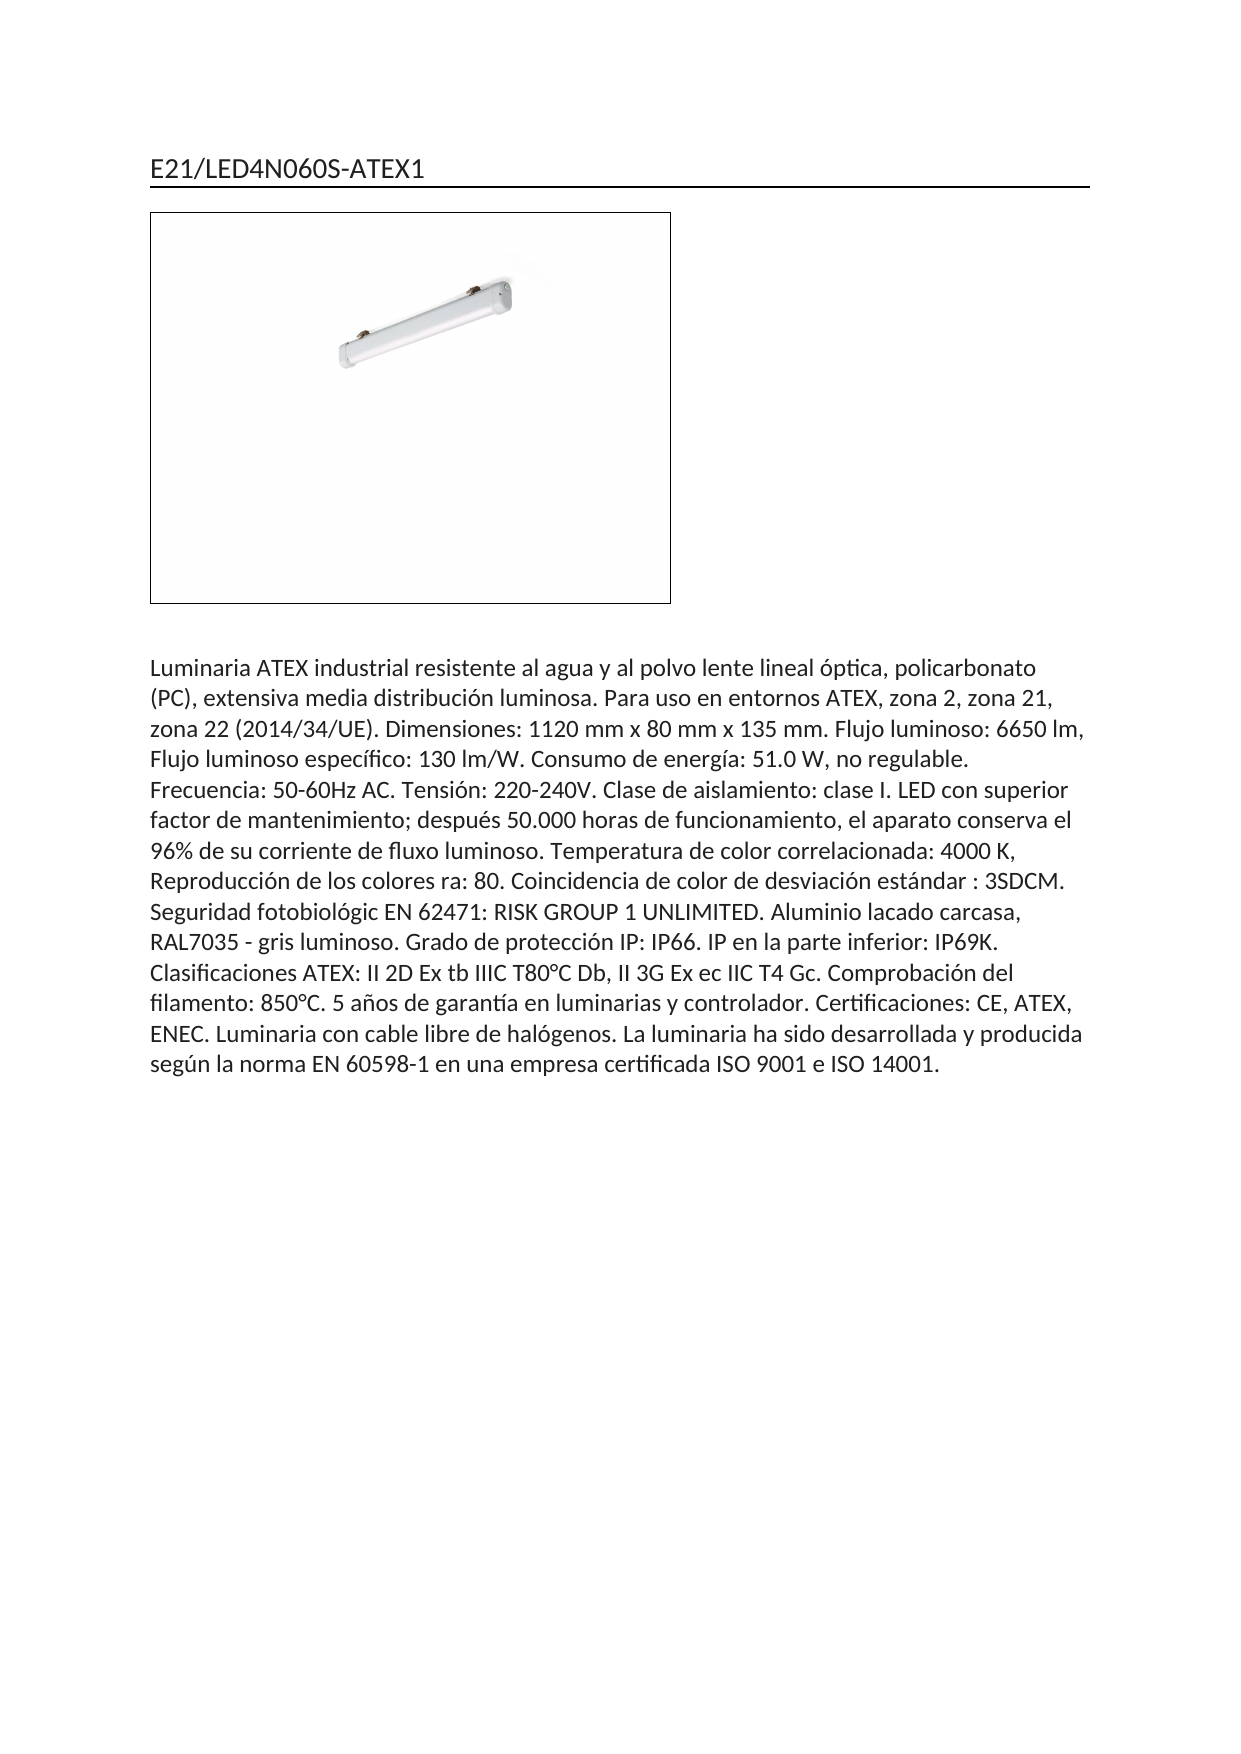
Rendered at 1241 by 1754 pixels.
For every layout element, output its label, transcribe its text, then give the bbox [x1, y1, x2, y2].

text E21/LED4N060S-ATEX1 [150, 150, 1090, 186]
picture [151, 213, 670, 603]
text Luminaria ATEX industrial resistente al agua y al polvo lente lineal óptica, policarbonato (PC), extensiva media distribución luminosa. Para uso en entornos ATEX, zona 2, zona 21, zona 22 (2014/34/UE). Dimensiones: 1120 mm x 80 mm x 135 mm. Flujo luminoso: 6650 lm, Flujo luminoso específico: 130 lm/W. Consumo de energía: 51.0 W, no regulable. Frecuencia: 50-60Hz AC. Tensión: 220-240V. Clase de aislamiento: clase I. LED con superior factor de mantenimiento; después 50.000 horas de funcionamiento, el aparato conserva el 96% de su corriente de fluxo luminoso. Temperatura de color correlacionada: 4000 K, Reproducción de los colores ra: 80. Coincidencia de color de desviación estándar : 3SDCM. Seguridad fotobiológic EN 62471: RISK GROUP 1 UNLIMITED. Aluminio lacado carcasa, RAL7035 - gris luminoso. Grado de protección IP: IP66. IP en la parte inferior: IP69K. Clasificaciones ATEX: II 2D Ex tb IIIC T80°C Db, II 3G Ex ec IIC T4 Gc. Comprobación del filamento: 850°C. 5 años de garantía en luminarias y controlador. Certificaciones: CE, ATEX, ENEC. Luminaria con cable libre de halógenos. La luminaria ha sido desarrollada y producida según la norma EN 60598-1 en una empresa certificada ISO 9001 e ISO 14001. [150, 652, 1090, 1079]
